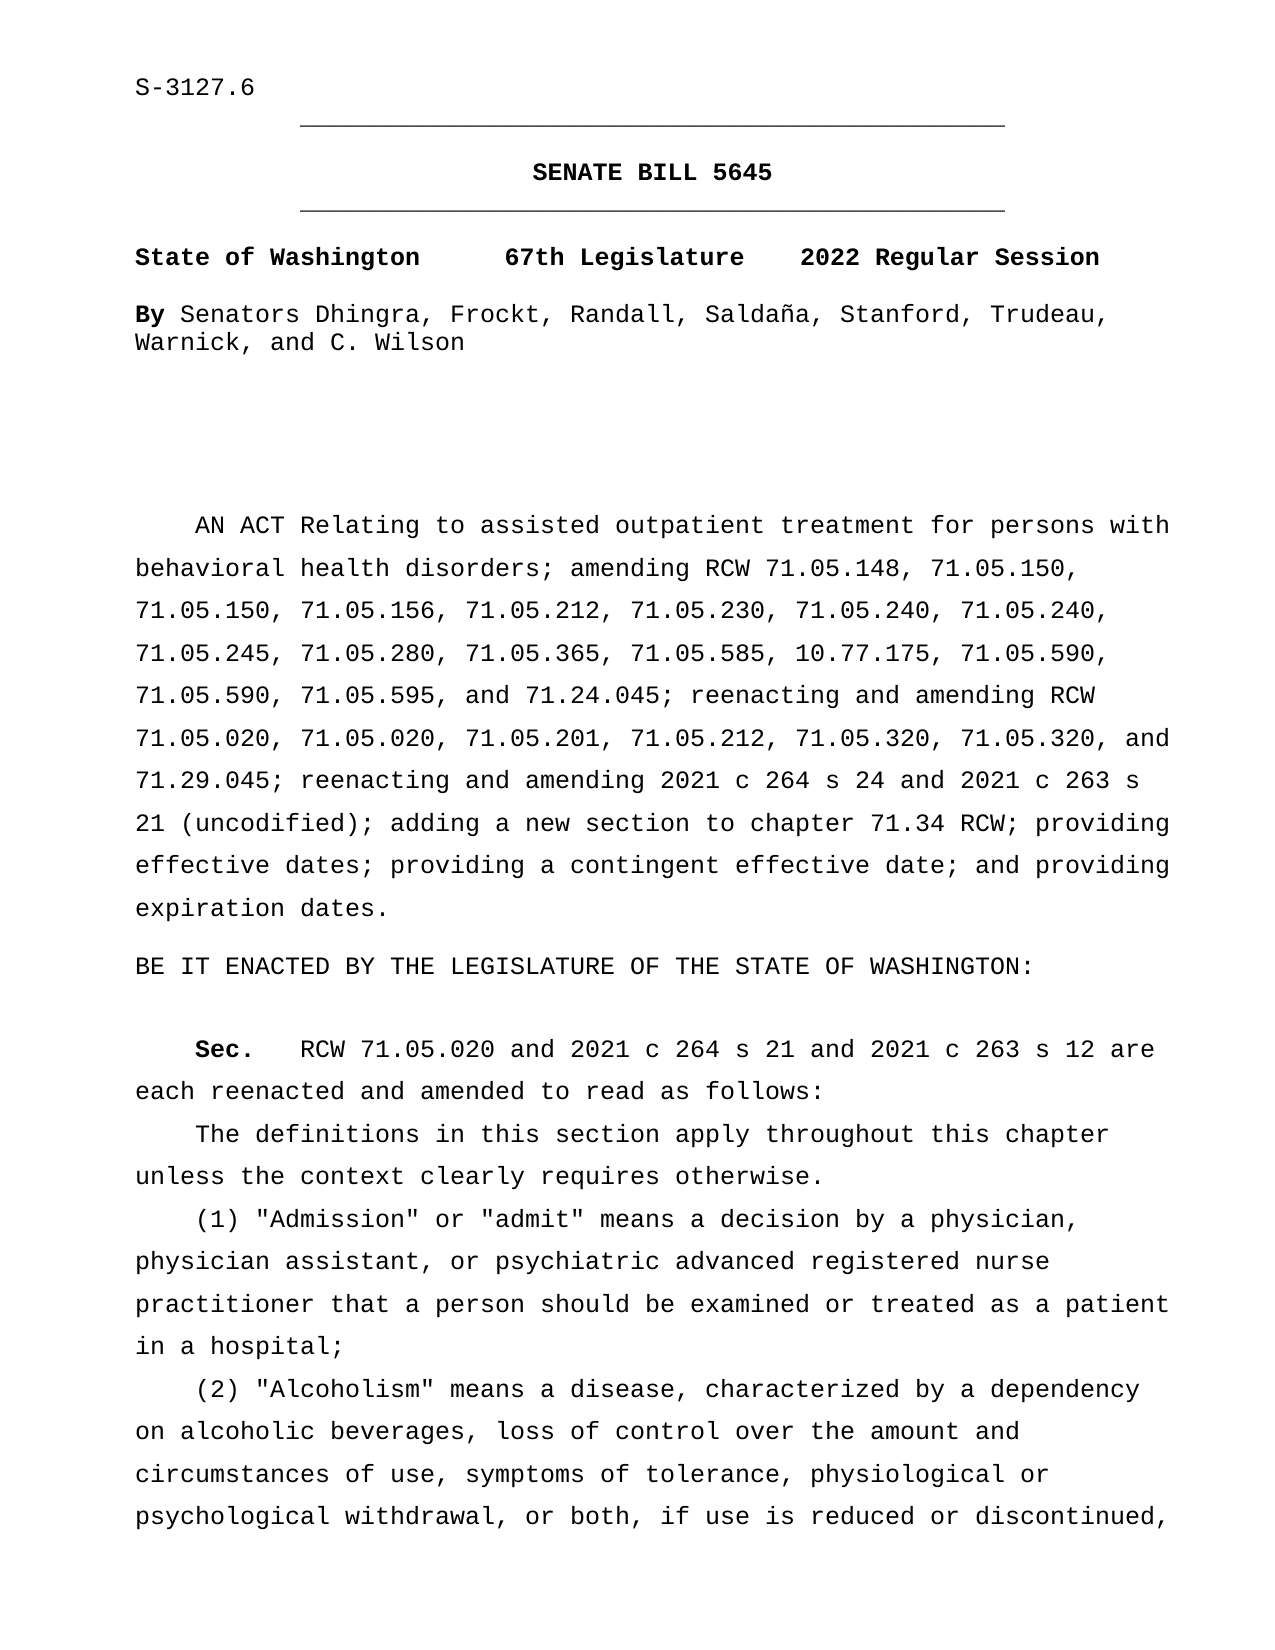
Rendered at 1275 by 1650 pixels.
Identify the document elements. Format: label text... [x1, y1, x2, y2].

text State of Washington 67th Legislature 2022 Regular Session [135, 245, 1170, 273]
text The definitions in this section apply throughout this chapter unless the context clearly requires otherwise. [135, 1108, 1170, 1193]
text SENATE BILL 5645 [135, 160, 1170, 188]
text _______________________________________________ [135, 103, 1170, 132]
text BE IT ENACTED BY THE LEGISLATURE OF THE STATE OF WASHINGTON: [135, 953, 1170, 982]
text _______________________________________________ [135, 188, 1170, 217]
text Sec. RCW 71.05.020 and 2021 c 264 s 21 and 2021 c 263 s 12 are each reenacted and amended to read as follows: [135, 1023, 1170, 1108]
text S-3127.6 [135, 75, 1170, 103]
text (1) "Admission" or "admit" means a decision by a physician, physician assistant, or psychiatric advanced registered nurse practitioner that a person should be examined or treated as a patient in a hospital; [135, 1193, 1170, 1363]
text By Senators Dhingra, Frockt, Randall, Saldaña, Stanford, Trudeau, Warnick, and C. Wilson [135, 302, 1170, 358]
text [135, 1363, 1170, 1533]
text AN ACT Relating to assisted outpatient treatment for persons with behavioral health disorders; amending RCW 71.05.148, 71.05.150, 71.05.150, 71.05.156, 71.05.212, 71.05.230, 71.05.240, 71.05.240, 71.05.245, 71.05.280, 71.05.365, 71.05.585, 10.77.175, 71.05.590, 71.05.590, 71.05.595, and 71.24.045; reenacting and amending RCW 71.05.020, 71.05.020, 71.05.201, 71.05.212, 71.05.320, 71.05.320, and 71.29.045; reenacting and amending 2021 c 264 s 24 and 2021 c 263 s 21 (uncodified); adding a new section to chapter 71.34 RCW; providing effective dates; providing a contingent effective date; and providing expiration dates. [135, 500, 1170, 925]
